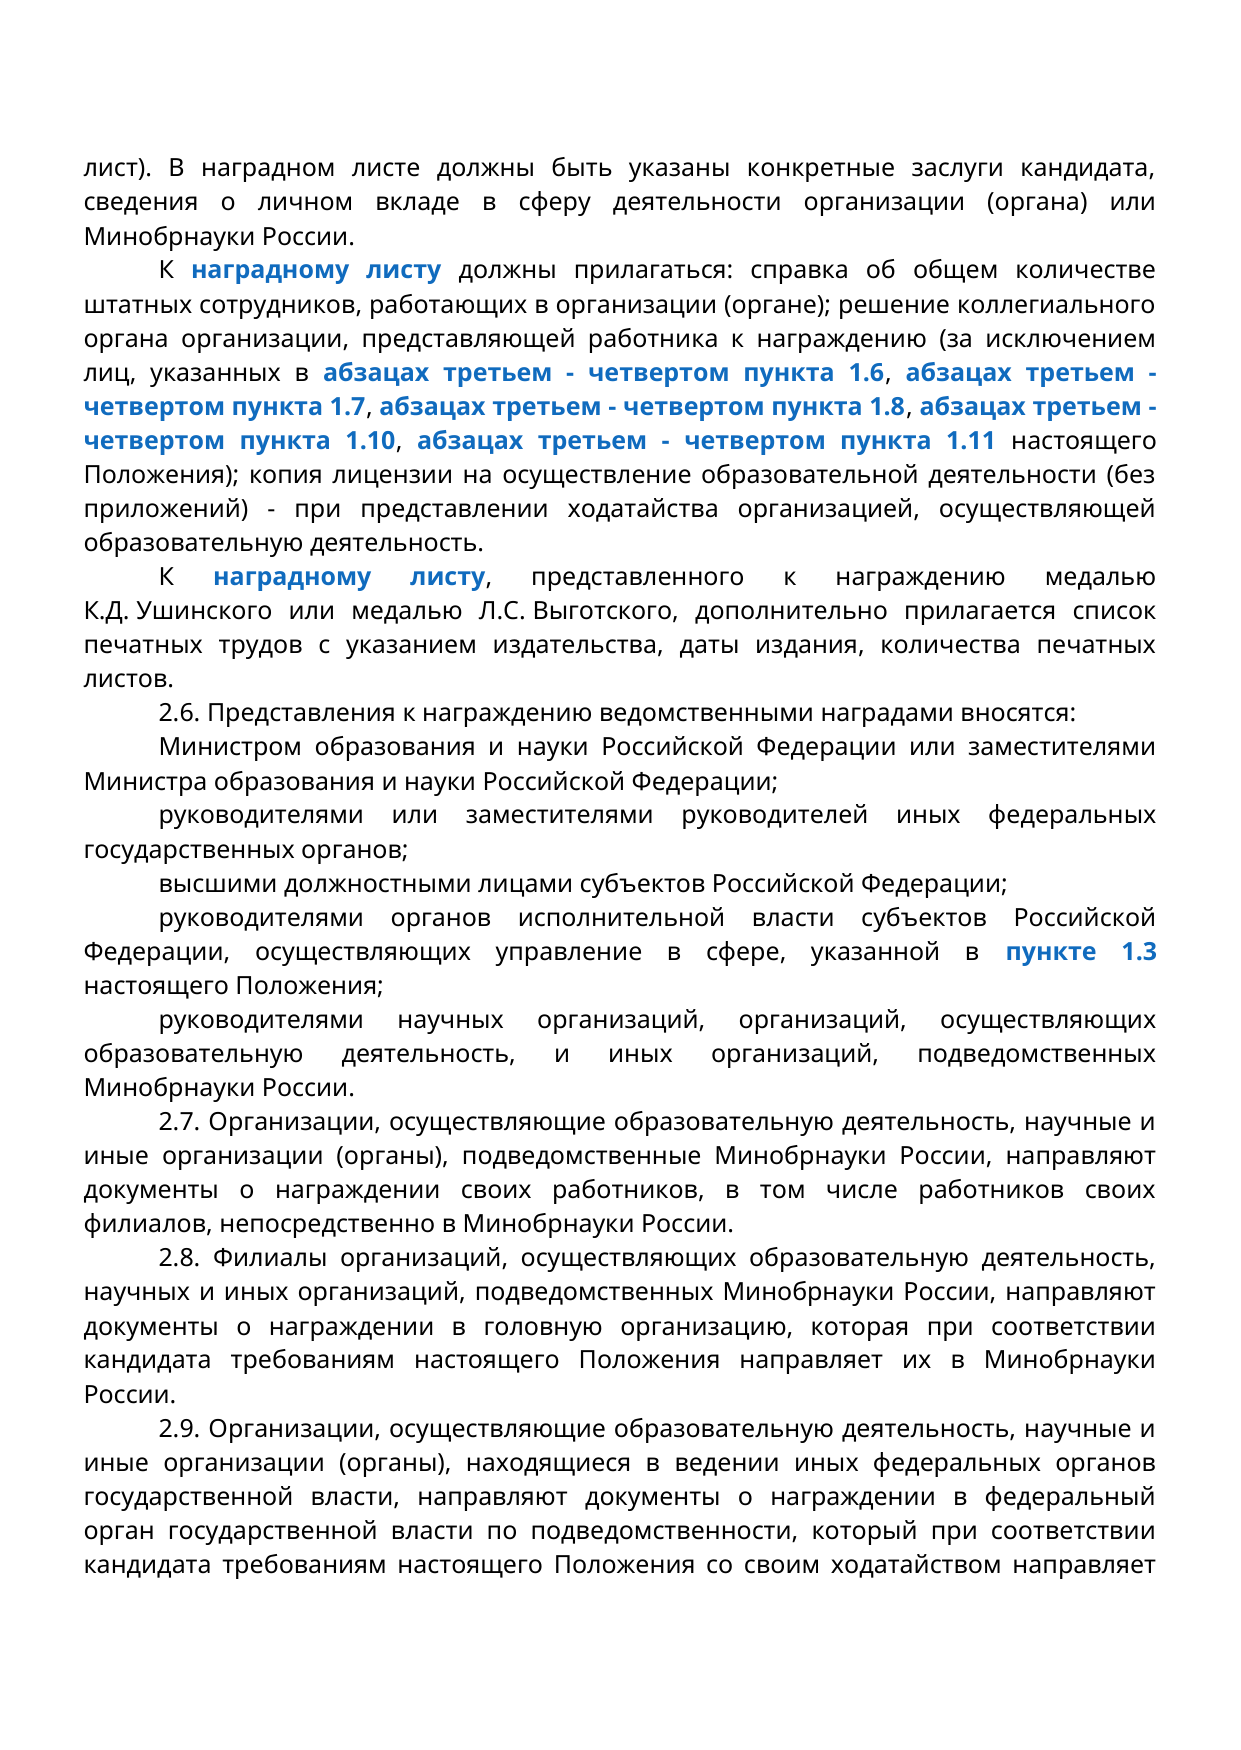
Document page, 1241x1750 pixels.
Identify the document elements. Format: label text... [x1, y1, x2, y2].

text К наградному листу должны прилагаться: справка об общем количестве штатных сотрудников, работающих в организации (органе); решение коллегиального органа организации, представляющей работника к награждению (за исключением лиц, указанных в абзацах третьем - четвертом пункта 1.6, абзацах третьем - четвертом пункта 1.7, абзацах третьем - четвертом пункта 1.8, абзацах третьем - четвертом пункта 1.10, абзацах третьем - четвертом пункта 1.11 настоящего Положения); копия лицензии на осуществление образовательной деятельности (без приложений) - при представлении ходатайства организацией, осуществляющей образовательную деятельность. [83, 252, 1157, 559]
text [83, 150, 1157, 252]
text руководителями органов исполнительной власти субъектов Российской Федерации, осуществляющих управление в сфере, указанной в пункте 1.3 настоящего Положения; [83, 899, 1157, 1002]
text 2.7. Организации, осуществляющие образовательную деятельность, научные и иные организации (органы), подведомственные Минобрнауки России, направляют документы о награждении своих работников, в том числе работников своих филиалов, непосредственно в Минобрнауки России. [83, 1104, 1157, 1240]
text руководителями научных организаций, организаций, осуществляющих образовательную деятельность, и иных организаций, подведомственных Минобрнауки России. [83, 1002, 1157, 1104]
text Министром образования и науки Российской Федерации или заместителями Министра образования и науки Российской Федерации; [83, 729, 1157, 797]
text 2.8. Филиалы организаций, осуществляющих образовательную деятельность, научных и иных организаций, подведомственных Минобрнауки России, направляют документы о награждении в головную организацию, которая при соответствии кандидата требованиям настоящего Положения направляет их в Минобрнауки России. [83, 1240, 1157, 1410]
text К наградному листу, представленного к награждению медалью К.Д. Ушинского или медалью Л.С. Выготского, дополнительно прилагается список печатных трудов с указанием издательства, даты издания, количества печатных листов. [83, 559, 1157, 695]
text руководителями или заместителями руководителей иных федеральных государственных органов; [83, 797, 1157, 865]
text 2.6. Представления к награждению ведомственными наградами вносятся: [83, 695, 1157, 729]
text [83, 1410, 1157, 1581]
text высшими должностными лицами субъектов Российской Федерации; [83, 865, 1157, 899]
